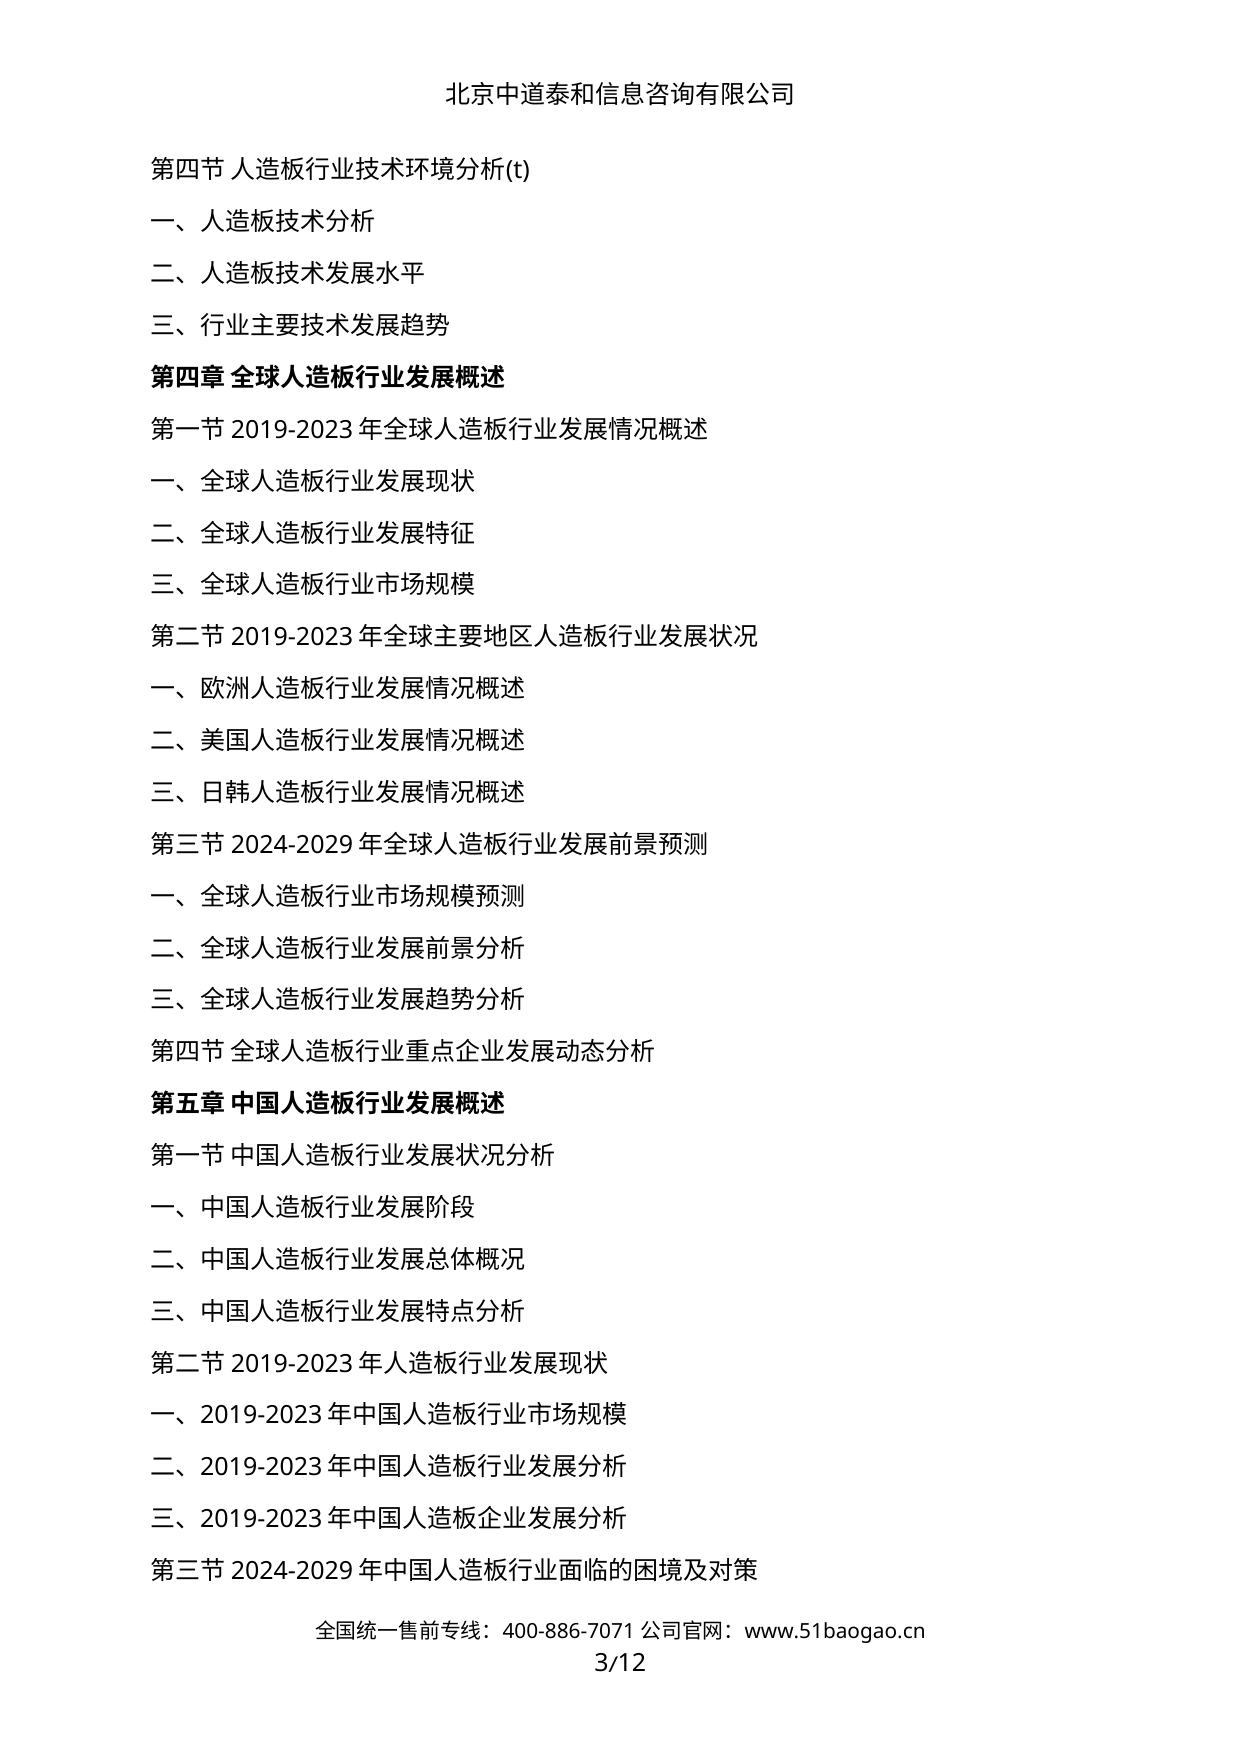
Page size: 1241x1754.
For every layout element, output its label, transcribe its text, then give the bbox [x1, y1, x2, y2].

text 一、全球人造板行业市场规模预测 [150, 876, 1090, 912]
text 一、欧洲人造板行业发展情况概述 [150, 669, 1090, 705]
text 三、中国人造板行业发展特点分析 [150, 1291, 1090, 1327]
text 三、行业主要技术发展趋势 [150, 306, 1090, 342]
text 第二节 2019-2023年全球主要地区人造板行业发展状况 [150, 617, 1090, 653]
text 一、全球人造板行业发展现状 [150, 461, 1090, 497]
text 三、2019-2023年中国人造板企业发展分析 [150, 1499, 1090, 1535]
text 二、全球人造板行业发展特征 [150, 513, 1090, 549]
text 三、日韩人造板行业发展情况概述 [150, 772, 1090, 809]
text 三、全球人造板行业发展趋势分析 [150, 980, 1090, 1016]
text 第五章 中国人造板行业发展概述 [150, 1084, 1090, 1120]
text 第二节 2019-2023年人造板行业发展现状 [150, 1343, 1090, 1379]
text 二、美国人造板行业发展情况概述 [150, 721, 1090, 757]
text 二、人造板技术发展水平 [150, 254, 1090, 290]
text 第一节 2019-2023年全球人造板行业发展情况概述 [150, 409, 1090, 446]
text 第一节 中国人造板行业发展状况分析 [150, 1136, 1090, 1172]
text 一、2019-2023年中国人造板行业市场规模 [150, 1395, 1090, 1431]
text 三、全球人造板行业市场规模 [150, 565, 1090, 601]
text 一、中国人造板行业发展阶段 [150, 1187, 1090, 1224]
text 一、人造板技术分析 [150, 202, 1090, 238]
text 第四章 全球人造板行业发展概述 [150, 357, 1090, 394]
text 第三节 2024-2029年全球人造板行业发展前景预测 [150, 824, 1090, 861]
text 二、全球人造板行业发展前景分析 [150, 928, 1090, 964]
text 第三节 2024-2029年中国人造板行业面临的困境及对策 [150, 1551, 1090, 1587]
text 二、中国人造板行业发展总体概况 [150, 1239, 1090, 1276]
text 二、2019-2023年中国人造板行业发展分析 [150, 1447, 1090, 1483]
text 第四节 人造板行业技术环境分析(t) [150, 150, 1090, 186]
text 第四节 全球人造板行业重点企业发展动态分析 [150, 1032, 1090, 1068]
